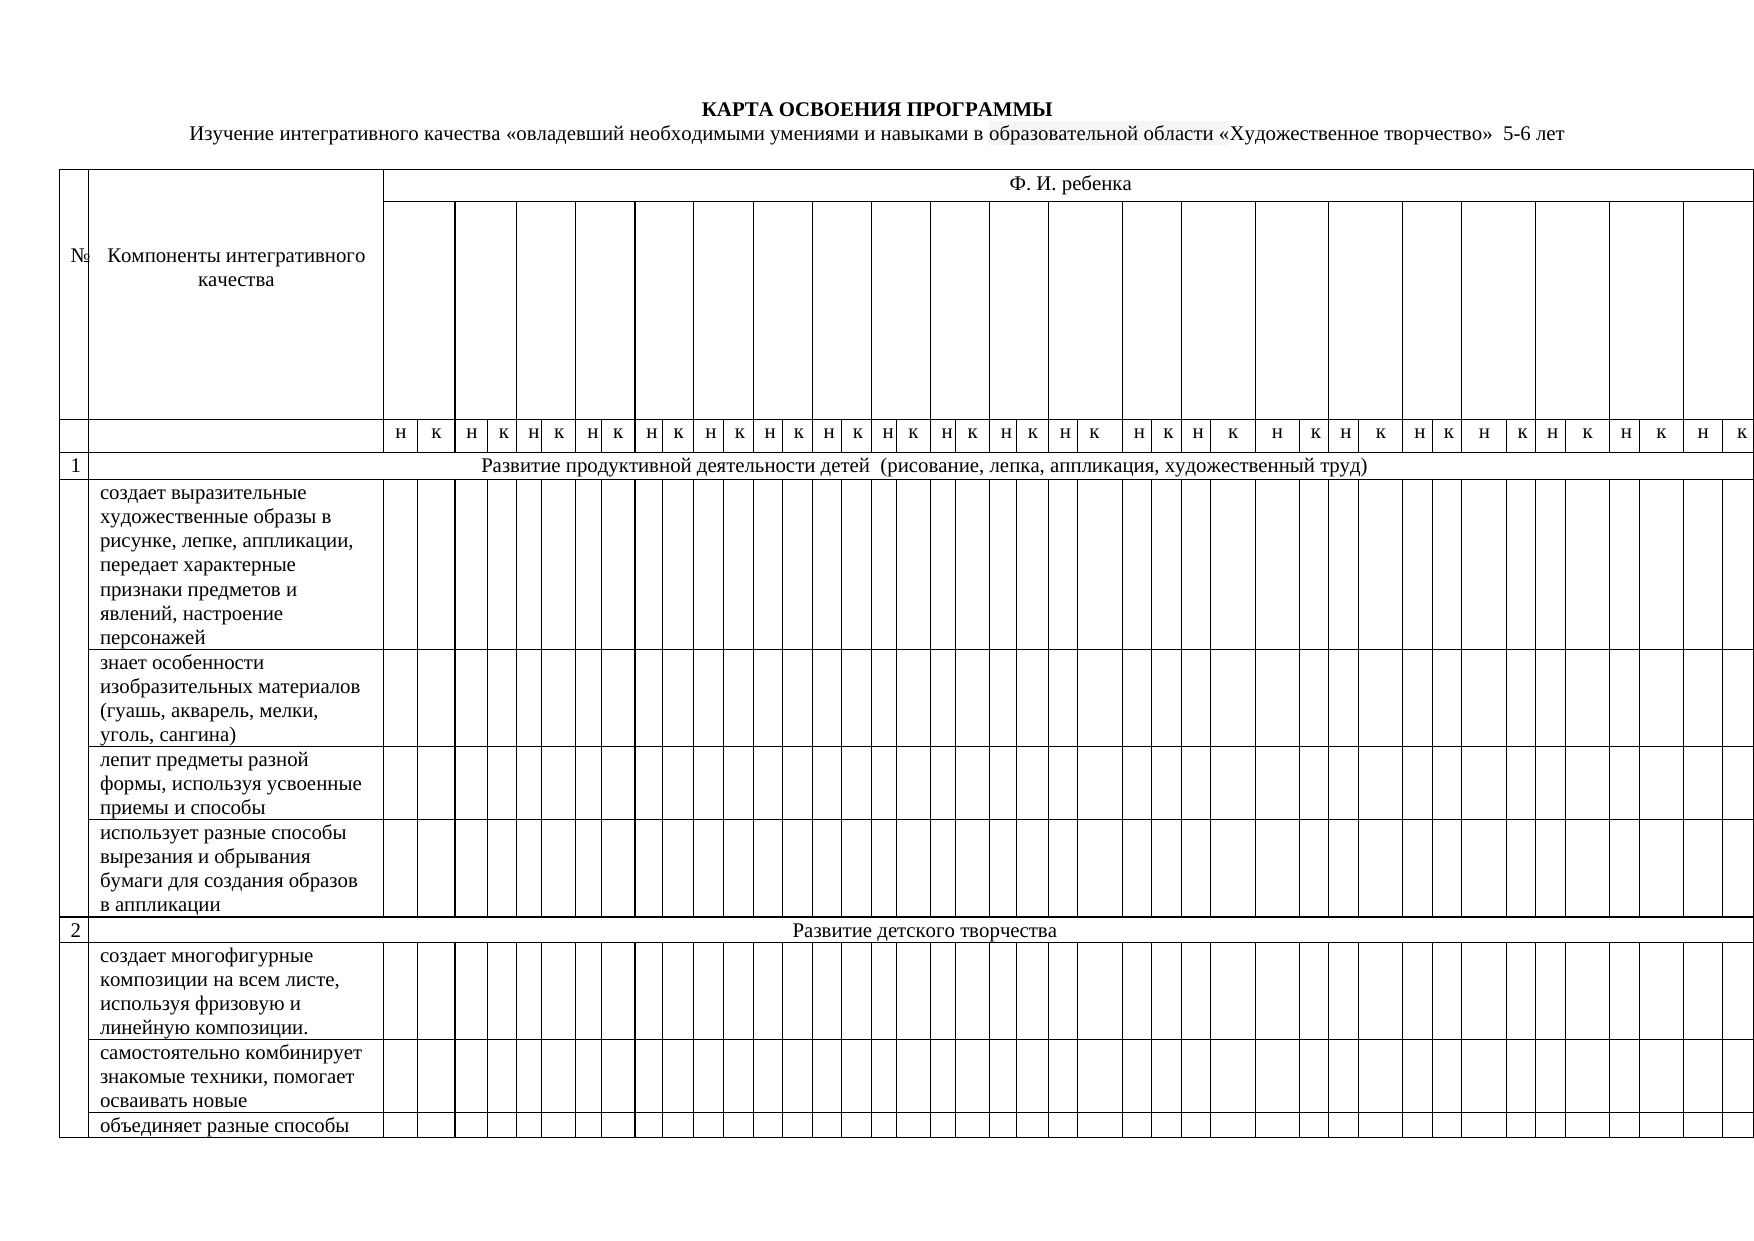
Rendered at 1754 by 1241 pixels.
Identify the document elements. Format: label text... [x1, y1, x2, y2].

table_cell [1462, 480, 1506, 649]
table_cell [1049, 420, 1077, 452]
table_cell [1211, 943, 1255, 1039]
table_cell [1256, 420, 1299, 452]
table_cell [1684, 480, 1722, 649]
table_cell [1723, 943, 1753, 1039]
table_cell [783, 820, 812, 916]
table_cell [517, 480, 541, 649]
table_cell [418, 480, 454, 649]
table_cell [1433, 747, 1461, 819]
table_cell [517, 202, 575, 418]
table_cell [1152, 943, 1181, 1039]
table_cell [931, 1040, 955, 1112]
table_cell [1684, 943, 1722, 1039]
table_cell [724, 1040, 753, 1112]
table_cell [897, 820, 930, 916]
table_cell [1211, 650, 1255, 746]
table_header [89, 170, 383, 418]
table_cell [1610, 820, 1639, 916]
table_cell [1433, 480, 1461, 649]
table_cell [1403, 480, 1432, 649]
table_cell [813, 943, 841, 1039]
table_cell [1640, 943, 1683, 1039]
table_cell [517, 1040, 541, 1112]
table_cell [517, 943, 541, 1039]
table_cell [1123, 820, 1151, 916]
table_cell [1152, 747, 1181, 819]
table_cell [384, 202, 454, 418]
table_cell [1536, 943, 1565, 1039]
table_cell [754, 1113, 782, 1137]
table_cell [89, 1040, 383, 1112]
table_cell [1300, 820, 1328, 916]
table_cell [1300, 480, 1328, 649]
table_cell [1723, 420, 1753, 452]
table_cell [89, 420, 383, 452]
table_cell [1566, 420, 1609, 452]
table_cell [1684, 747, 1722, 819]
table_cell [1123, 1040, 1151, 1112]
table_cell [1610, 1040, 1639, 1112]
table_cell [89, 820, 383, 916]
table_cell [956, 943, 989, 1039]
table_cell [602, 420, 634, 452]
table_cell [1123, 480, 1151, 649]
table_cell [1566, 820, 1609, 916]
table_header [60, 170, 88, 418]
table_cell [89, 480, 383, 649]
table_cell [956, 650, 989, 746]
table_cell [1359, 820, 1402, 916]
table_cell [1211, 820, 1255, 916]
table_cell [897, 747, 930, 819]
text Изучение интегративного качества «овладевший необходимыми умениями и навыками в образовательной области «Художественное творчество» 5-6 лет [118, 121, 989, 145]
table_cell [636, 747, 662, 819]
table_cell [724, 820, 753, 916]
text КАРТА освоения программы [118, 97, 1636, 121]
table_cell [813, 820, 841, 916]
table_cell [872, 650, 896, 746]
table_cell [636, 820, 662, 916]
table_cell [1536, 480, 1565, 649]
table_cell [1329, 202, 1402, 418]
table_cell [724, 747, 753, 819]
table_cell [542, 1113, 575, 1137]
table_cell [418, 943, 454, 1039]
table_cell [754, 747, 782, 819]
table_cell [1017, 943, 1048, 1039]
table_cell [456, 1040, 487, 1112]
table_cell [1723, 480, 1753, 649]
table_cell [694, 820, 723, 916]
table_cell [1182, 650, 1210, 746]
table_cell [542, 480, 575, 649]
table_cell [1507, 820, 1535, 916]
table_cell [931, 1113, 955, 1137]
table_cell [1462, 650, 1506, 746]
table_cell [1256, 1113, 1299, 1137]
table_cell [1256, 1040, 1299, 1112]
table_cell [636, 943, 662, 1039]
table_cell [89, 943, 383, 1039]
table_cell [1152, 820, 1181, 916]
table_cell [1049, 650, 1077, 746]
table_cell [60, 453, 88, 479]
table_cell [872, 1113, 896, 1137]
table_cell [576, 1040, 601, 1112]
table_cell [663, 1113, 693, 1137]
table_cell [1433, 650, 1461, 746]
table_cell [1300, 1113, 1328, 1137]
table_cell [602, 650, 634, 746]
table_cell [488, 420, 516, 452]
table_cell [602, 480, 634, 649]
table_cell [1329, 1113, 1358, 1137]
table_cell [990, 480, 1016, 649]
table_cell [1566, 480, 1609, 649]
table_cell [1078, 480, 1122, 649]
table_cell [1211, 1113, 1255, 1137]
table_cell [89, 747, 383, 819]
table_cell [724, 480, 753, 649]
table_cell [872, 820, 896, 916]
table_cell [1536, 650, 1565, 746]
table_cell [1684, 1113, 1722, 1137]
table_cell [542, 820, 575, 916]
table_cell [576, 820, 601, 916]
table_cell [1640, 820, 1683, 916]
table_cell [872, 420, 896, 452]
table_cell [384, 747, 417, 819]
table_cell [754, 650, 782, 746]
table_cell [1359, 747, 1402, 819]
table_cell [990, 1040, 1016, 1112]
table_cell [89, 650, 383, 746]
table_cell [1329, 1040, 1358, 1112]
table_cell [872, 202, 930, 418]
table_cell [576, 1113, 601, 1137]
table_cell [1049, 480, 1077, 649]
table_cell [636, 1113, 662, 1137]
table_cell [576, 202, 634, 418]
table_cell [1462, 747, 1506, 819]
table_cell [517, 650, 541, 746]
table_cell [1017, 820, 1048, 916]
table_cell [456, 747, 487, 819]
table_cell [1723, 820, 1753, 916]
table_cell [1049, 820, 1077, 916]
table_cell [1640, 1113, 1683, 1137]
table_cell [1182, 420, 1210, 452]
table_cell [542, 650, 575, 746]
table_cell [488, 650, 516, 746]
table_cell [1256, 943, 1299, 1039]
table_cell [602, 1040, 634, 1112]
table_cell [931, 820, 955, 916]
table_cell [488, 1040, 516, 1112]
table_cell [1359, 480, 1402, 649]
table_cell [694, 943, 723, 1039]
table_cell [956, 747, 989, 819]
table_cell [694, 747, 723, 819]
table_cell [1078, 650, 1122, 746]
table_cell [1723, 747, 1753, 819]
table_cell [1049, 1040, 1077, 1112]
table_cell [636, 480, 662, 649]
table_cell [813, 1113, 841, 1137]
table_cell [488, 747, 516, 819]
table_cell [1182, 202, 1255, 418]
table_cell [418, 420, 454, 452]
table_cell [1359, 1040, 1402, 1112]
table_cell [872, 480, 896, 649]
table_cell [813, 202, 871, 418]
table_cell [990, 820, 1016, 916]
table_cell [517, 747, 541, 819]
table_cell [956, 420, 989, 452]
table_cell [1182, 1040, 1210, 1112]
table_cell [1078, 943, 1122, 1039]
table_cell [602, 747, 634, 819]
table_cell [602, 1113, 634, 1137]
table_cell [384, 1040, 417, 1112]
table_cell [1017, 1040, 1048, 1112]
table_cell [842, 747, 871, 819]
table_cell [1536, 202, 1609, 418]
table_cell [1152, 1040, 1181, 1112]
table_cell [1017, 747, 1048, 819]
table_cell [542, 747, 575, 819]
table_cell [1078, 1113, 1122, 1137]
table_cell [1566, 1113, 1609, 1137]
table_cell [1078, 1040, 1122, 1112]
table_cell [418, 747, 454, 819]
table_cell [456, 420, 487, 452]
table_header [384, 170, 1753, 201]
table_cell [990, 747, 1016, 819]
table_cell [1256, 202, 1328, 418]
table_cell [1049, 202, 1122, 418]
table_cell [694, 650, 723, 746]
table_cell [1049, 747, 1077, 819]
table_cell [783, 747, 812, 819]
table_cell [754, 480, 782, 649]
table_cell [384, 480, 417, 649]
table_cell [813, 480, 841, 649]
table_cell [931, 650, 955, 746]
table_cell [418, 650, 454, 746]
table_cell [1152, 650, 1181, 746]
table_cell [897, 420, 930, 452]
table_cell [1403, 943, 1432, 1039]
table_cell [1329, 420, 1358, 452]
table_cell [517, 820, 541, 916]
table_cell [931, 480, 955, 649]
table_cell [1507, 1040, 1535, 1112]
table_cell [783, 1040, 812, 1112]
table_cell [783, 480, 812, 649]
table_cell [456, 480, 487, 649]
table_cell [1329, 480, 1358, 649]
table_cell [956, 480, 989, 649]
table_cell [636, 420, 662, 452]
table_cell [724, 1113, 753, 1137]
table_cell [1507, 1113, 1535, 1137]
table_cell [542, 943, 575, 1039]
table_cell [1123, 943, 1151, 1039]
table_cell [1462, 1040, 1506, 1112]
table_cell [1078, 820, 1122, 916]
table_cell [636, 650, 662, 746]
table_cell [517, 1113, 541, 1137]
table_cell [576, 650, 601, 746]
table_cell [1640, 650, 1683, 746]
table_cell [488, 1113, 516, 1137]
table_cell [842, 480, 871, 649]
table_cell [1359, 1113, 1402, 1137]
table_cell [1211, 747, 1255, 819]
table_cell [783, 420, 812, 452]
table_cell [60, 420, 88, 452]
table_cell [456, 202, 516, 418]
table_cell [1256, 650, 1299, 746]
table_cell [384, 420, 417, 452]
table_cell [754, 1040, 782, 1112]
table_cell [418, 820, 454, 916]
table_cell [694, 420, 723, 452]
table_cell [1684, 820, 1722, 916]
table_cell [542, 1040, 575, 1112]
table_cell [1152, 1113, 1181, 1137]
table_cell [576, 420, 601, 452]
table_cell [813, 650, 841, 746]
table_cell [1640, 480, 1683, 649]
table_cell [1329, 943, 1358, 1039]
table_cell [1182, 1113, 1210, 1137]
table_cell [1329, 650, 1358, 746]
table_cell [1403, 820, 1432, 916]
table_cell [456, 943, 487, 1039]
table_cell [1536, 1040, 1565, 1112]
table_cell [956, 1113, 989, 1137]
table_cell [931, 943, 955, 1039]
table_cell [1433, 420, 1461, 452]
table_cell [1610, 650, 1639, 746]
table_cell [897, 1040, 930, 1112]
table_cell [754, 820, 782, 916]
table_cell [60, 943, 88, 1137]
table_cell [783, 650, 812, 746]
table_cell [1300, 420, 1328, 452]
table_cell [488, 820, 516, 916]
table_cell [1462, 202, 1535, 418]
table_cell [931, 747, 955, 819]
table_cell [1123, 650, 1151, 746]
text Изучение интегративного качества «овладевший необходимыми умениями и навыками в образовательной области «Художественное творчество» 5-6 лет [1229, 121, 1636, 145]
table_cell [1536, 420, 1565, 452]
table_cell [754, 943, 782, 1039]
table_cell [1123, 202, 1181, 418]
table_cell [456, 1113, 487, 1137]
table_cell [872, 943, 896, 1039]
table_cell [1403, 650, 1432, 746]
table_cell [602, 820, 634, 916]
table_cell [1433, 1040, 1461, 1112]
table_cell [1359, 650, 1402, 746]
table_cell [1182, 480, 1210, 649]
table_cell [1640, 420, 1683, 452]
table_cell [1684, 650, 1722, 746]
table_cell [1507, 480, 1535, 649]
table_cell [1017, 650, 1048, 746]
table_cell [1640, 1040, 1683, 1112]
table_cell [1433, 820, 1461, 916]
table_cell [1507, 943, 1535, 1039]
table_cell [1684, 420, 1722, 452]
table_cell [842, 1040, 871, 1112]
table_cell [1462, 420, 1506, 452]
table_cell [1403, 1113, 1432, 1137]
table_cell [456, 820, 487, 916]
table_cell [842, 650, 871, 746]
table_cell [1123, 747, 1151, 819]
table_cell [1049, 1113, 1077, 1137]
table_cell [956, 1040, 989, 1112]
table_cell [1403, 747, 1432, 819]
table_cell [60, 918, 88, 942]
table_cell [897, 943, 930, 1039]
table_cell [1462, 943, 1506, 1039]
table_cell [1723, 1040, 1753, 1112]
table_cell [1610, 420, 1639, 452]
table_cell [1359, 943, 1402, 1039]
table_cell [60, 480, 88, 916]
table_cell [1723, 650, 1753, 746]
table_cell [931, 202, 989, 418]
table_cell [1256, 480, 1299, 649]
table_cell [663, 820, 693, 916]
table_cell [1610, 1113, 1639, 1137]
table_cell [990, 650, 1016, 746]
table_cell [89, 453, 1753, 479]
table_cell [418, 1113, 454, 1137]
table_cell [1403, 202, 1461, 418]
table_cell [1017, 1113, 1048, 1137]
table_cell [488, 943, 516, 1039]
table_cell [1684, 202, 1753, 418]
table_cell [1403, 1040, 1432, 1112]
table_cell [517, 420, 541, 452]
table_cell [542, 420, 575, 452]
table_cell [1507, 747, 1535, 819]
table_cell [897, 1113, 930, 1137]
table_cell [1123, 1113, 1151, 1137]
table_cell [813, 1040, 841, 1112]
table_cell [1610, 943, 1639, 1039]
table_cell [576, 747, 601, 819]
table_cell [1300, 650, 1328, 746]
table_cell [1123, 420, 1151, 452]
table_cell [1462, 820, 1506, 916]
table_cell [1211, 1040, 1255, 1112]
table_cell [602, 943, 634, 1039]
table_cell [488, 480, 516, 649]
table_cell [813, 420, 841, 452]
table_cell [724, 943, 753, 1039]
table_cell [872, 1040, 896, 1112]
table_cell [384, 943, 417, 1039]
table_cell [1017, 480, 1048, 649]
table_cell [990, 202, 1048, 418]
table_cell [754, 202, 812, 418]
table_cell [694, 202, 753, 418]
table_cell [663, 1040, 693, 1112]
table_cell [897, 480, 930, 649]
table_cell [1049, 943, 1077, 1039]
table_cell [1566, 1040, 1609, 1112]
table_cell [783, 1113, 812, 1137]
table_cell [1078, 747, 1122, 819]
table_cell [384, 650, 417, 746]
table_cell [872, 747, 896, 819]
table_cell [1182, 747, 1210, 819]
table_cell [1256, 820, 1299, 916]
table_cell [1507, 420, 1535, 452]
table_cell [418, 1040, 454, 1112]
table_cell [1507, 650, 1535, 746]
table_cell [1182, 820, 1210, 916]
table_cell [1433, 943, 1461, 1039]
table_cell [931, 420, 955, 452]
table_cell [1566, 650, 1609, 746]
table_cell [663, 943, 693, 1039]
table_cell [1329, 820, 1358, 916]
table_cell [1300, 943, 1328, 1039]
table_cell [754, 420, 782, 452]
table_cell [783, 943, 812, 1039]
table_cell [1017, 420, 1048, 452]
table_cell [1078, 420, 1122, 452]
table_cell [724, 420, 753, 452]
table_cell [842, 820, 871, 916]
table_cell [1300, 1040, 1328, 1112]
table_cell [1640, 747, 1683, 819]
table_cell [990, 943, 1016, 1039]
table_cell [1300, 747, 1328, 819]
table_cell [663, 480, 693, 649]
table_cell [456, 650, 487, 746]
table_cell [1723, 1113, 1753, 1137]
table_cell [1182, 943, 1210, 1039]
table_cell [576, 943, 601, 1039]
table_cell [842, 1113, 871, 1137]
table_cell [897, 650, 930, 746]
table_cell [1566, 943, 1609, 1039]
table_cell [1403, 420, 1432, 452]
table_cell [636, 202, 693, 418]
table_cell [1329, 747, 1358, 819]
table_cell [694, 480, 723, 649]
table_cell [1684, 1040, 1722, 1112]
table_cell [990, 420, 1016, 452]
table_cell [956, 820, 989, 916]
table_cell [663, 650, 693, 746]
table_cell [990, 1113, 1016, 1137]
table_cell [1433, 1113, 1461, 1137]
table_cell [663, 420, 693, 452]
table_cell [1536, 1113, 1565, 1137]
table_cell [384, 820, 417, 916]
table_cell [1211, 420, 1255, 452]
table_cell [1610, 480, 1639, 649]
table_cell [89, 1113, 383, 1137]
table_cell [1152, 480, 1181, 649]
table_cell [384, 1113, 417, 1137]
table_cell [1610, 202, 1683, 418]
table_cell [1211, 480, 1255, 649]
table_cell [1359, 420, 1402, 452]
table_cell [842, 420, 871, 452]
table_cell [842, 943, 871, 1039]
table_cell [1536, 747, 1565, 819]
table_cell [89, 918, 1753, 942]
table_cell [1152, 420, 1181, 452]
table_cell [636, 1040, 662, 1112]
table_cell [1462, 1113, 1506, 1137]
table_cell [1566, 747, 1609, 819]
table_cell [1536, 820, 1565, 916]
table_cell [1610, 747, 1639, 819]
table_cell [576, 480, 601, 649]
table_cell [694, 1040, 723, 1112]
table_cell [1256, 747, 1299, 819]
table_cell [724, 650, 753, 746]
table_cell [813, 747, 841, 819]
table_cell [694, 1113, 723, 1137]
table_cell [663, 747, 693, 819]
